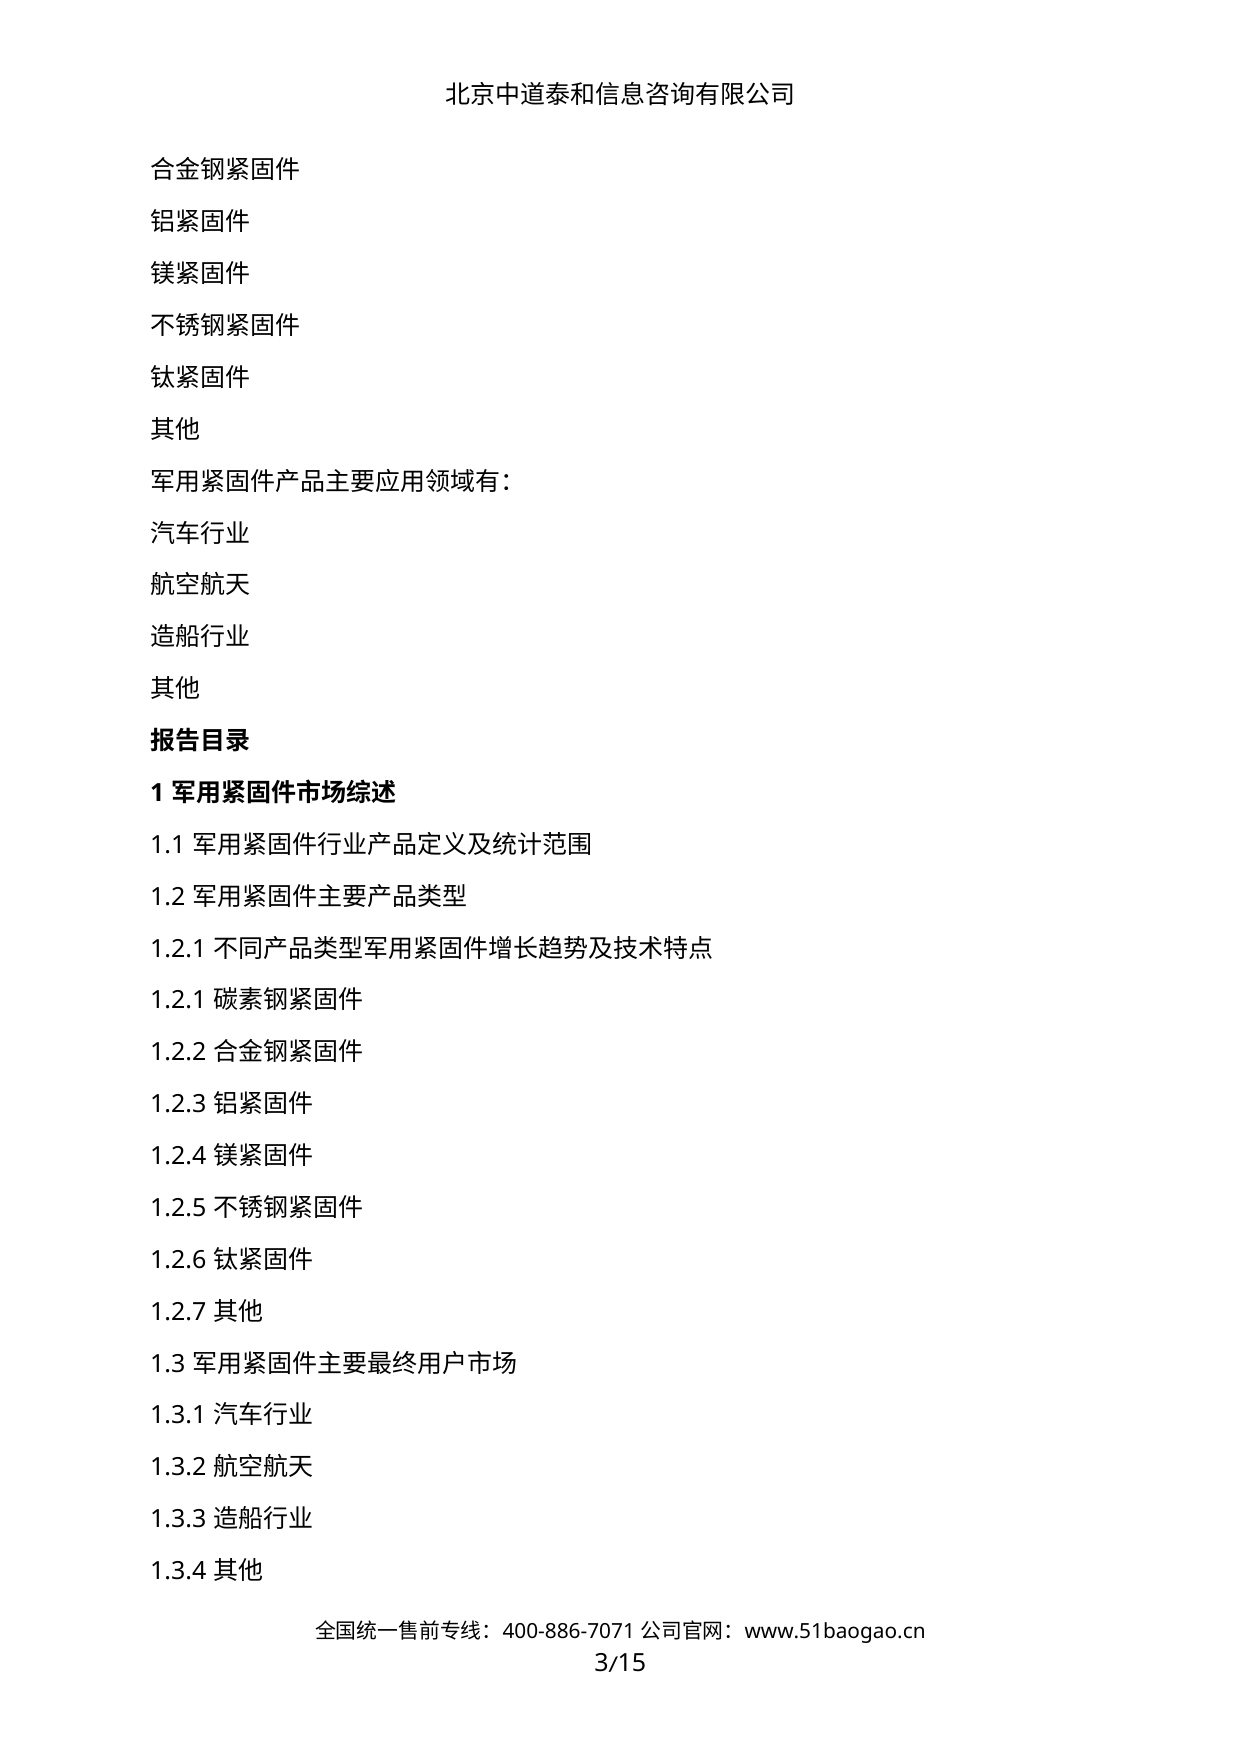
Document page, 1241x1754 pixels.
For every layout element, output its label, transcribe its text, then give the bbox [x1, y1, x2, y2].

text 不锈钢紧固件 [150, 306, 1090, 342]
text 1.3.4 其他 [150, 1551, 1090, 1587]
text 航空航天 [150, 565, 1090, 601]
text 1.2 军用紧固件主要产品类型 [150, 876, 1090, 912]
text 1.3 军用紧固件主要最终用户市场 [150, 1343, 1090, 1379]
text 1 军用紧固件市场综述 [150, 772, 1090, 809]
text 1.2.1 不同产品类型军用紧固件增长趋势及技术特点 [150, 928, 1090, 964]
text 军用紧固件产品主要应用领域有： [150, 461, 1090, 497]
text 铝紧固件 [150, 202, 1090, 238]
text 汽车行业 [150, 513, 1090, 549]
text 1.3.1 汽车行业 [150, 1395, 1090, 1431]
text 1.3.3 造船行业 [150, 1499, 1090, 1535]
text 合金钢紧固件 [150, 150, 1090, 186]
text 1.3.2 航空航天 [150, 1447, 1090, 1483]
text 造船行业 [150, 617, 1090, 653]
text 报告目录 [150, 721, 1090, 757]
text 其他 [150, 669, 1090, 705]
text 1.2.5 不锈钢紧固件 [150, 1187, 1090, 1224]
text 1.2.7 其他 [150, 1291, 1090, 1327]
text 1.1 军用紧固件行业产品定义及统计范围 [150, 824, 1090, 861]
text 1.2.4 镁紧固件 [150, 1136, 1090, 1172]
text 1.2.3 铝紧固件 [150, 1084, 1090, 1120]
text 其他 [150, 409, 1090, 446]
text 1.2.2 合金钢紧固件 [150, 1032, 1090, 1068]
text 镁紧固件 [150, 254, 1090, 290]
text 1.2.6 钛紧固件 [150, 1239, 1090, 1276]
text 1.2.1 碳素钢紧固件 [150, 980, 1090, 1016]
text 钛紧固件 [150, 357, 1090, 394]
